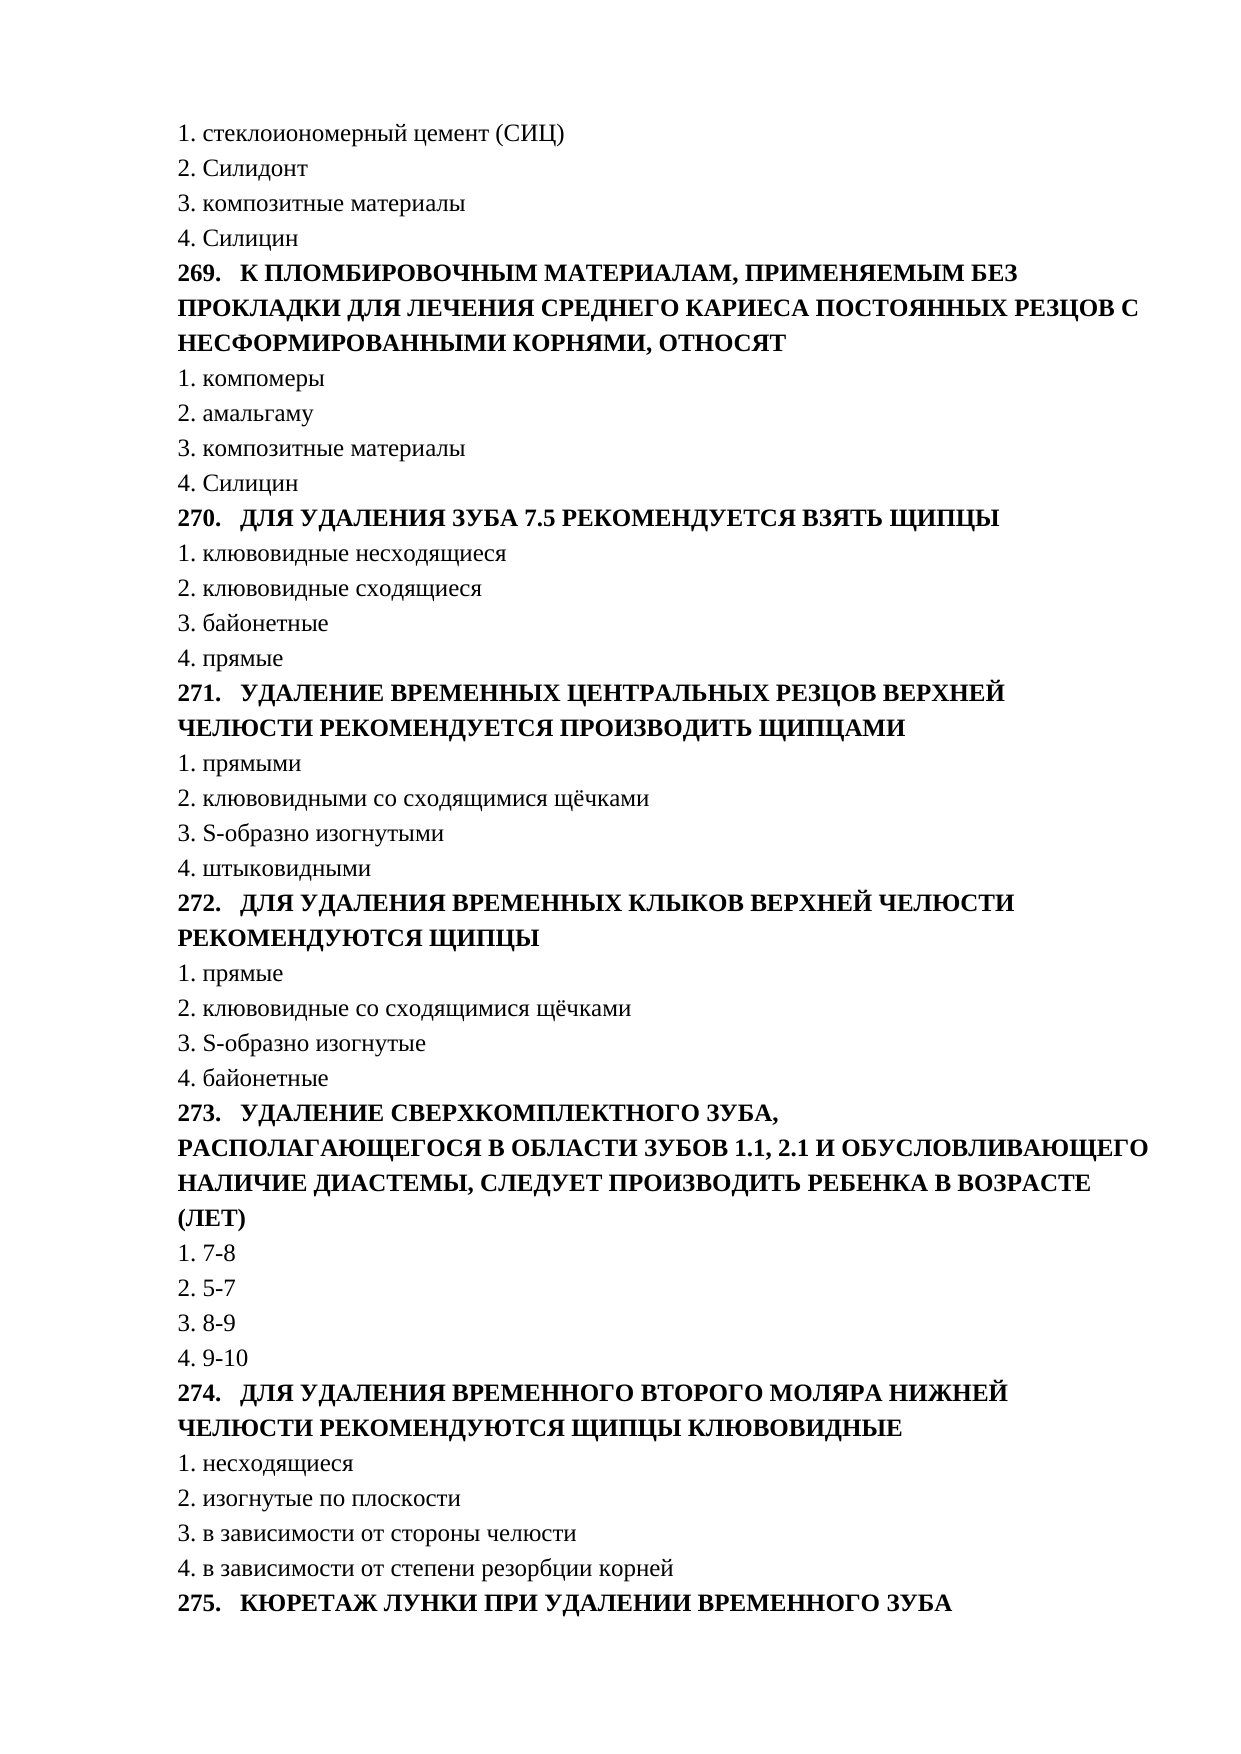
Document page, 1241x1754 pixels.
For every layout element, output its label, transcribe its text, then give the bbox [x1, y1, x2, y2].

text 1. прямыми [177, 748, 1152, 777]
text 3. байонетные [177, 608, 1152, 637]
text 4. в зависимости от степени резорбции корней [177, 1553, 1152, 1582]
text 4. 9-10 [177, 1343, 1152, 1372]
text 2. клювовидные со сходящимися щёчками [177, 993, 1152, 1022]
text ЧЕЛЮСТИ РЕКОМЕНДУЮТСЯ ЩИПЦЫ КЛЮВОВИДНЫЕ [177, 1413, 1152, 1442]
text 2. амальгаму [177, 398, 1152, 427]
text 3. S-образно изогнутые [177, 1028, 1152, 1057]
text ПРОКЛАДКИ ДЛЯ ЛЕЧЕНИЯ СРЕДНЕГО КАРИЕСА ПОСТОЯННЫХ РЕЗЦОВ С [177, 293, 1152, 322]
text 2. изогнутые по плоскости [177, 1483, 1152, 1512]
text 3. в зависимости от стороны челюсти [177, 1518, 1152, 1547]
text 1. несходящиеся [177, 1448, 1152, 1477]
text 2. Силидонт [177, 153, 1152, 182]
text 271. УДАЛЕНИЕ ВРЕМЕННЫХ ЦЕНТРАЛЬНЫХ РЕЗЦОВ ВЕРХНЕЙ [177, 678, 1152, 707]
text 1. прямые [177, 958, 1152, 987]
text ЧЕЛЮСТИ РЕКОМЕНДУЕТСЯ ПРОИЗВОДИТЬ ЩИПЦАМИ [177, 713, 1152, 742]
text НЕСФОРМИРОВАННЫМИ КОРНЯМИ, ОТНОСЯТ [177, 328, 1152, 357]
text НАЛИЧИЕ ДИАСТЕМЫ, СЛЕДУЕТ ПРОИЗВОДИТЬ РЕБЕНКА В ВОЗРАСТЕ [177, 1168, 1152, 1197]
text 274. ДЛЯ УДАЛЕНИЯ ВРЕМЕННОГО ВТОРОГО МОЛЯРА НИЖНЕЙ [177, 1378, 1152, 1407]
text 4. байонетные [177, 1063, 1152, 1092]
text 275. КЮРЕТАЖ ЛУНКИ ПРИ УДАЛЕНИИ ВРЕМЕННОГО ЗУБА [177, 1588, 1152, 1617]
text 4. Силицин [177, 223, 1152, 252]
text 3. композитные материалы [177, 188, 1152, 217]
text 1. клювовидные несходящиеся [177, 538, 1152, 567]
text 272. ДЛЯ УДАЛЕНИЯ ВРЕМЕННЫХ КЛЫКОВ ВЕРХНЕЙ ЧЕЛЮСТИ [177, 888, 1152, 917]
text 1. 7-8 [177, 1238, 1152, 1267]
text (ЛЕТ) [177, 1203, 1152, 1232]
text 3. 8-9 [177, 1308, 1152, 1337]
text 2. клювовидными со сходящимися щёчками [177, 783, 1152, 812]
text 4. штыковидными [177, 853, 1152, 882]
text РАСПОЛАГАЮЩЕГОСЯ В ОБЛАСТИ ЗУБОВ 1.1, 2.1 И ОБУСЛОВЛИВАЮЩЕГО [177, 1133, 1152, 1162]
text РЕКОМЕНДУЮТСЯ ЩИПЦЫ [177, 923, 1152, 952]
text 270. ДЛЯ УДАЛЕНИЯ ЗУБА 7.5 РЕКОМЕНДУЕТСЯ ВЗЯТЬ ЩИПЦЫ [177, 503, 1152, 532]
text 4. Силицин [177, 468, 1152, 497]
text 3. S-образно изогнутыми [177, 818, 1152, 847]
text 273. УДАЛЕНИЕ СВЕРХКОМПЛЕКТНОГО ЗУБА, [177, 1098, 1152, 1127]
text 269. К ПЛОМБИРОВОЧНЫМ МАТЕРИАЛАМ, ПРИМЕНЯЕМЫМ БЕЗ [177, 258, 1152, 287]
text 1. стеклоиономерный цемент (СИЦ) [177, 118, 1152, 147]
text 1. компомеры [177, 363, 1152, 392]
text 2. клювовидные сходящиеся [177, 573, 1152, 602]
text 4. прямые [177, 643, 1152, 672]
text 3. композитные материалы [177, 433, 1152, 462]
text 2. 5-7 [177, 1273, 1152, 1302]
